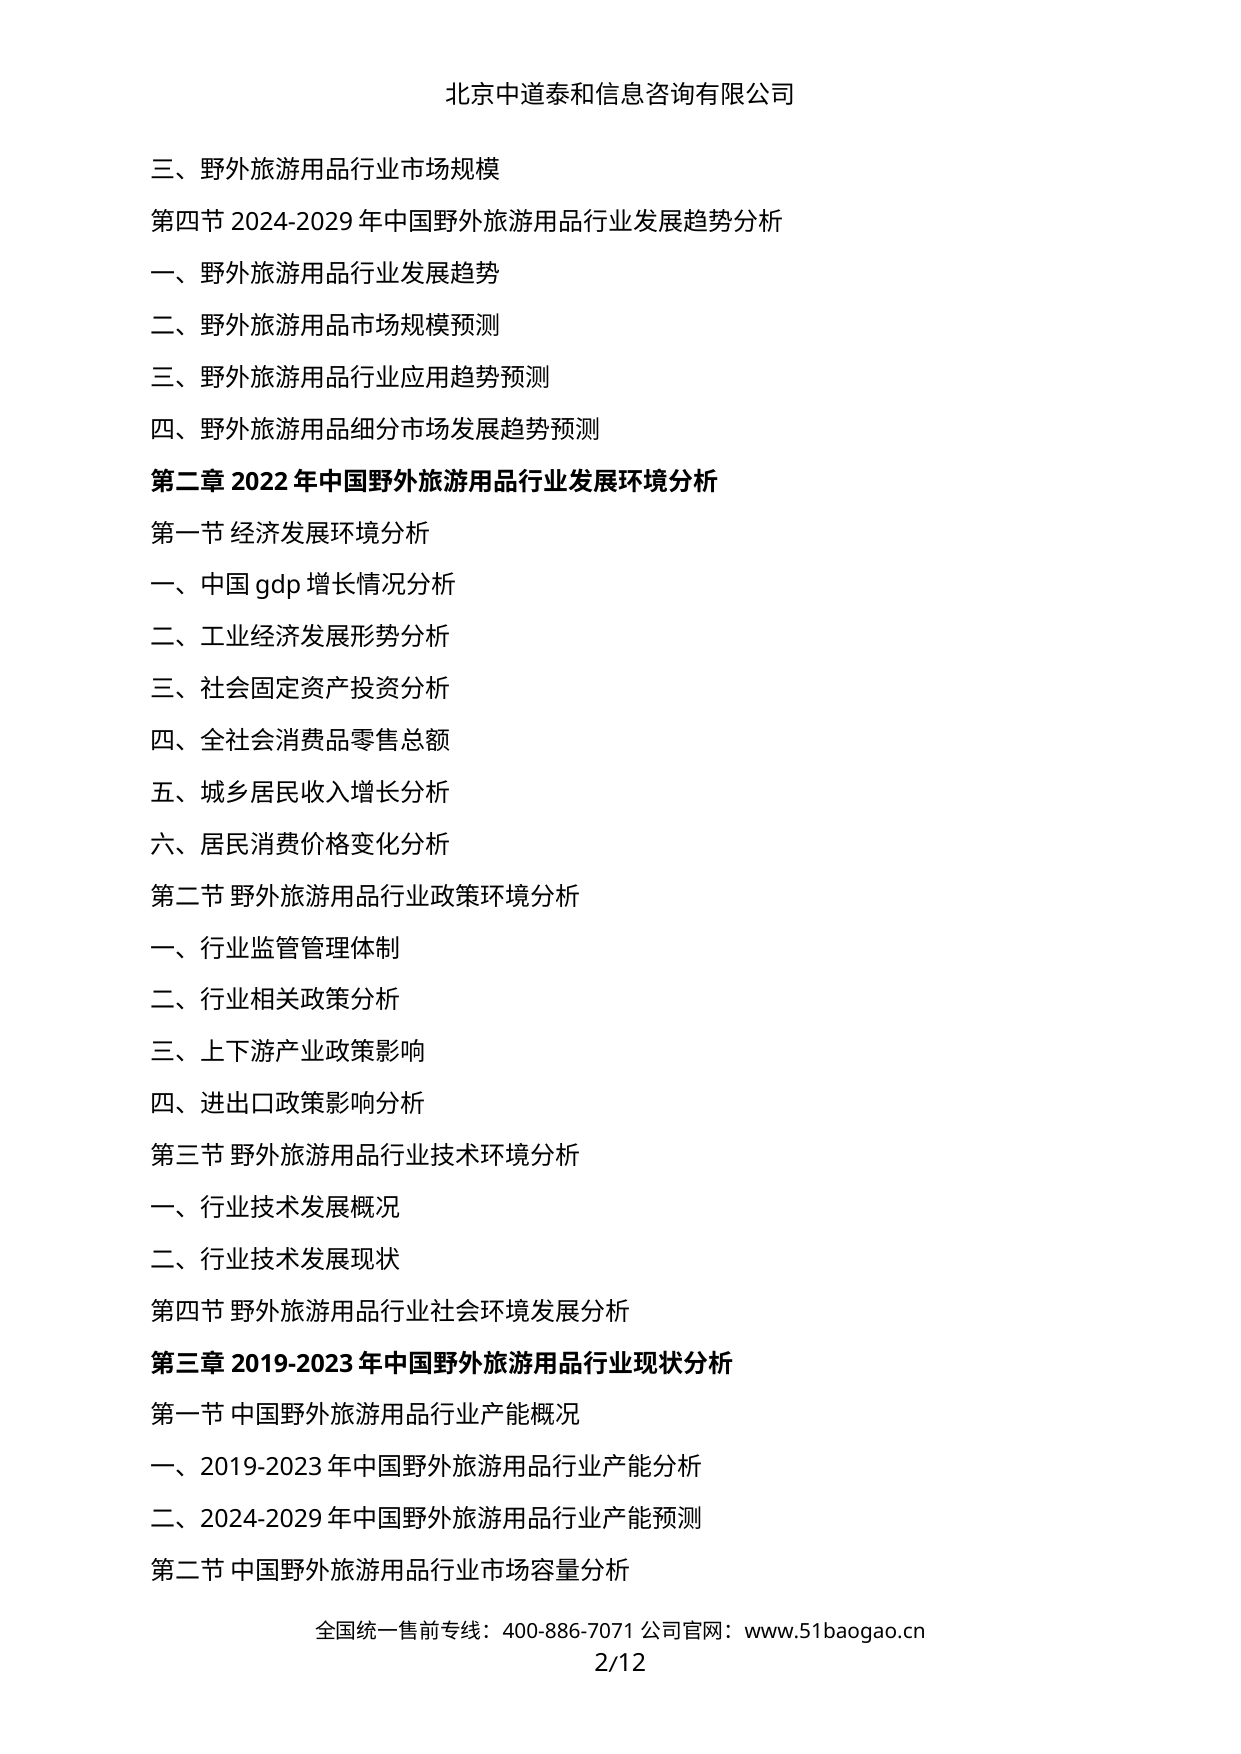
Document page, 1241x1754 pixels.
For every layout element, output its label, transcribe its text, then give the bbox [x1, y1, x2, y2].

text 三、野外旅游用品行业市场规模 [150, 150, 1090, 186]
text 二、行业技术发展现状 [150, 1239, 1090, 1276]
text 第四节 2024-2029年中国野外旅游用品行业发展趋势分析 [150, 202, 1090, 238]
text 二、野外旅游用品市场规模预测 [150, 306, 1090, 342]
text 一、行业监管管理体制 [150, 928, 1090, 964]
text 二、行业相关政策分析 [150, 980, 1090, 1016]
text 三、野外旅游用品行业应用趋势预测 [150, 357, 1090, 394]
text 四、全社会消费品零售总额 [150, 721, 1090, 757]
text 三、上下游产业政策影响 [150, 1032, 1090, 1068]
text 第一节 中国野外旅游用品行业产能概况 [150, 1395, 1090, 1431]
text 四、野外旅游用品细分市场发展趋势预测 [150, 409, 1090, 446]
text 第二章 2022年中国野外旅游用品行业发展环境分析 [150, 461, 1090, 497]
text 第三章 2019-2023年中国野外旅游用品行业现状分析 [150, 1343, 1090, 1379]
text 第二节 中国野外旅游用品行业市场容量分析 [150, 1551, 1090, 1587]
text 第一节 经济发展环境分析 [150, 513, 1090, 549]
text 六、居民消费价格变化分析 [150, 824, 1090, 861]
text 一、2019-2023年中国野外旅游用品行业产能分析 [150, 1447, 1090, 1483]
text 第二节 野外旅游用品行业政策环境分析 [150, 876, 1090, 912]
text 五、城乡居民收入增长分析 [150, 772, 1090, 809]
text 一、行业技术发展概况 [150, 1187, 1090, 1224]
text 第四节 野外旅游用品行业社会环境发展分析 [150, 1291, 1090, 1327]
text 二、工业经济发展形势分析 [150, 617, 1090, 653]
text 第三节 野外旅游用品行业技术环境分析 [150, 1136, 1090, 1172]
text 四、进出口政策影响分析 [150, 1084, 1090, 1120]
text 三、社会固定资产投资分析 [150, 669, 1090, 705]
text 一、中国gdp增长情况分析 [150, 565, 1090, 601]
text 二、2024-2029年中国野外旅游用品行业产能预测 [150, 1499, 1090, 1535]
text 一、野外旅游用品行业发展趋势 [150, 254, 1090, 290]
